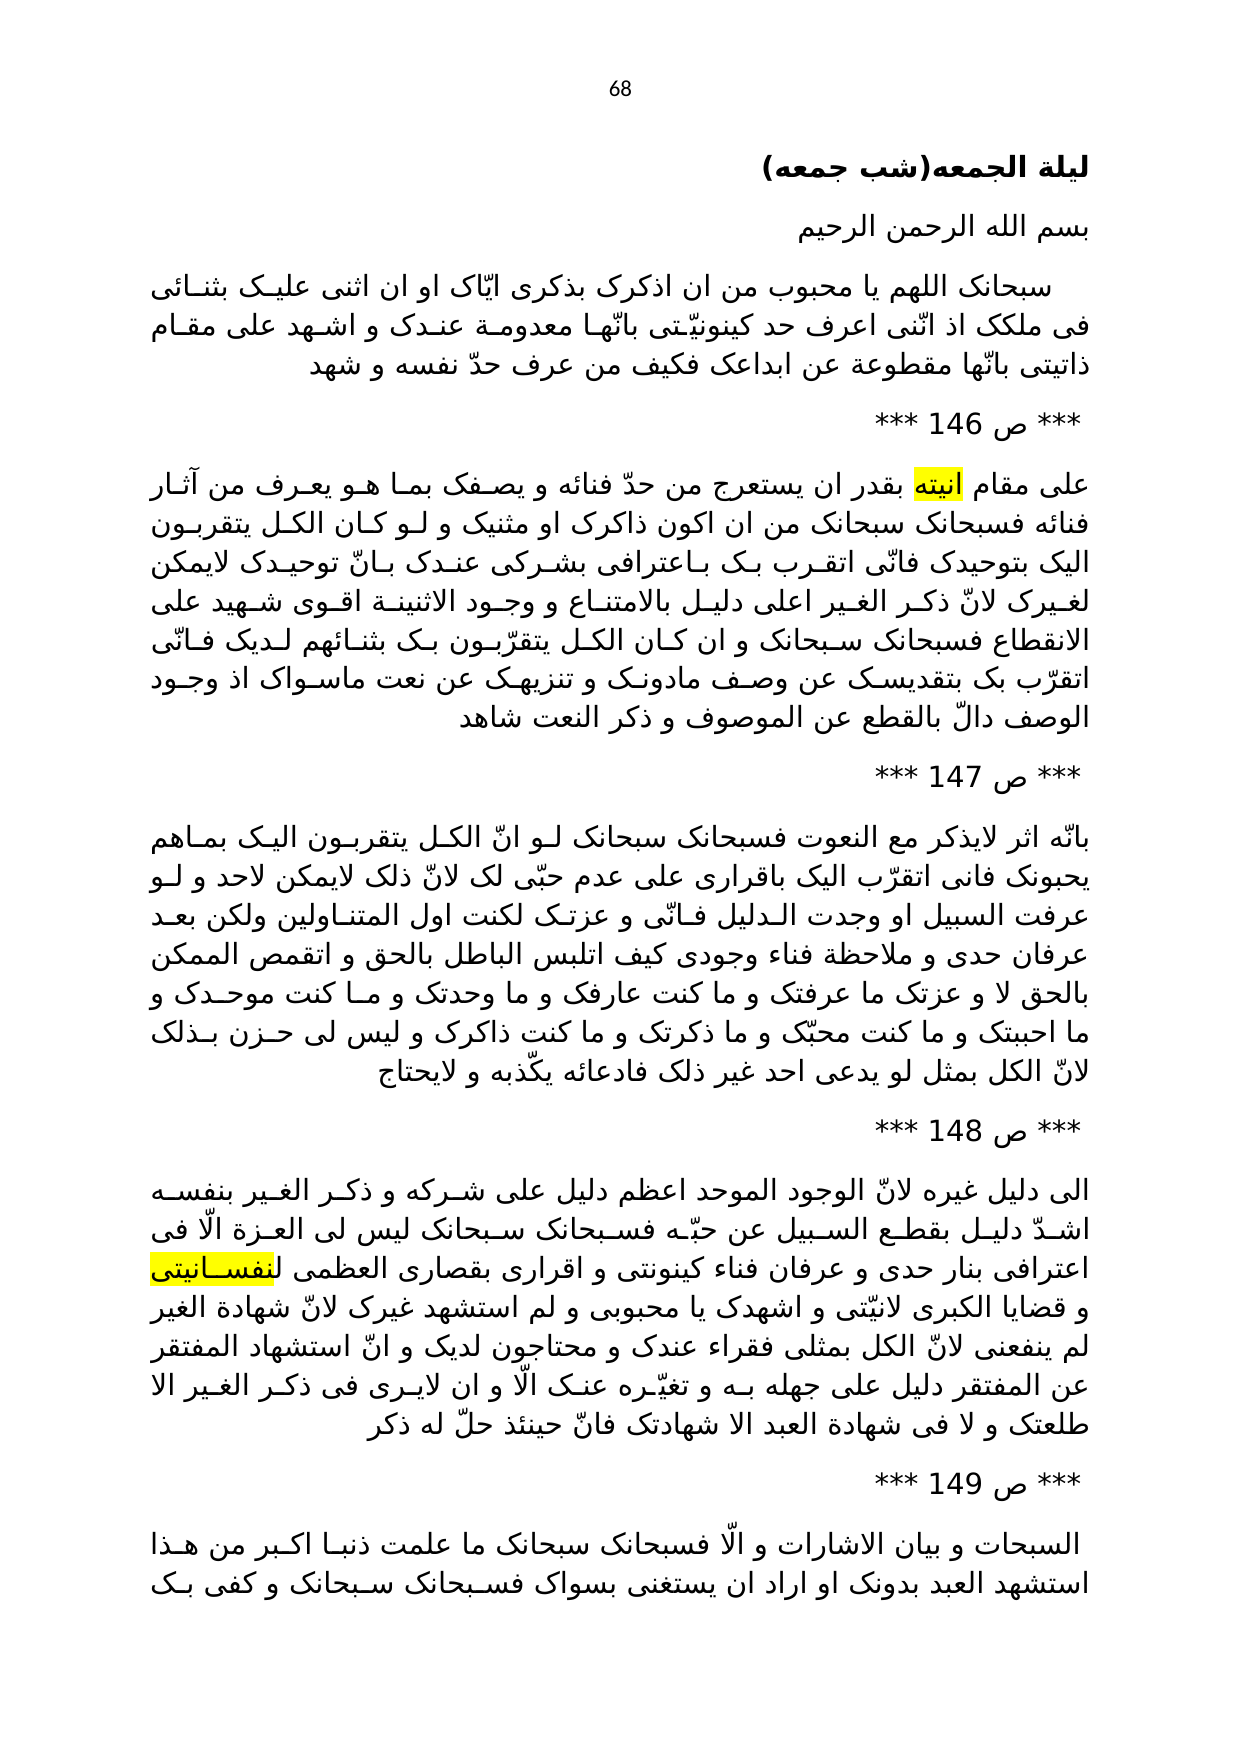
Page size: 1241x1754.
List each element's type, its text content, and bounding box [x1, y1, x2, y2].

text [150, 1527, 1090, 1600]
text علی مقام انیته بقدر ان یستعرج من حدّ فنائه و یصفک بما هو یعرف من آثار فنائه فسبحانک سبحانک من ان اکون ذاکرک او مثنیک و لو کان الکل یتقربون الیک بتوحیدک فانّی اتقرب بک باعترافی بشرکی عندک بانّ توحیدک لایمکن لغیرک لانّ ذکر الغیر اعلی دلیل بالامتناع و وجود الاثنینة اقوی شهید علی الانقطاع فسبحانک سبحانک و ان کان الکل یتقرّبون بک بثنائهم لدیک فانّی اتقرّب بک بتقدیسک عن وصف مادونک و تنزیهک عن نعت ماسواک اذ وجود الوصف دالّ بالقطع عن الموصوف و ذکر النعت شاهد [150, 467, 1090, 735]
text *** ص 147 *** [150, 761, 1090, 794]
text بسم الله الرحمن الرحیم [150, 210, 1090, 244]
text الی دلیل غیره لانّ الوجود الموحد اعظم دلیل علی شرکه و ذکر الغیر بنفسه اشدّ دلیل بقطع السبیل عن حبّه فسبحانک سبحانک لیس لی العزة الّا فی اعترافی بنار حدی و عرفان فناء کینونتی و اقراری بقصاری العظمی لنفسانیتی و قضایا الکبری لانیّتی و اشهدک یا محبوبی و لم استشهد غیرک لانّ شهادة الغیر لم ینفعنی لانّ الکل بمثلی فقراء عندک و محتاجون لدیک و انّ استشهاد المفتقر عن المفتقر دلیل علی جهله به و تغیّره عنک الّا و ان لایری فی ذکر الغیر الا طلعتک و لا فی شهادة العبد الا شهادتک فانّ حینئذ حلّ له ذکر [150, 1174, 1090, 1441]
text سبحانک اللهم یا محبوب من ان اذکرک بذکری ایّاک او ان اثنی علیک بثنائی فی ملکک اذ انّنی اعرف حد کینونیّتی بانّها معدومة عندک و اشهد علی مقام ذاتیتی بانّها مقطوعة عن ابداعک فکیف من عرف حدّ نفسه و شهد [150, 269, 1090, 381]
text *** ص 148 *** [150, 1114, 1090, 1148]
text لیلة الجمعه(شب جمعه) [150, 150, 1090, 184]
text *** ص 146 *** [150, 407, 1090, 441]
text بانّه اثر لایذکر مع النعوت فسبحانک سبحانک لو انّ الکل یتقربون الیک بماهم یحبونک فانی اتقرّب الیک باقراری علی عدم حبّی لک لانّ ذلک لایمکن لاحد و لو عرفت السبیل او وجدت الدلیل فانّی و عزتک لکنت اول المتناولین ولکن بعد عرفان حدی و ملاحظة فناء وجودی کیف اتلبس الباطل بالحق و اتقمص الممکن بالحق لا و عزتک ما عرفتک و ما کنت عارفک و ما وحدتک و ما کنت موحدک و ما احببتک و ما کنت محبّک و ما ذکرتک و ما کنت ذاکرک و لیس لی حزن بذلک لانّ الکل بمثل لو یدعی احد غیر ذلک فادعائه یکّذبه و لایحتاج [150, 820, 1090, 1088]
text *** ص 149 *** [150, 1467, 1090, 1501]
